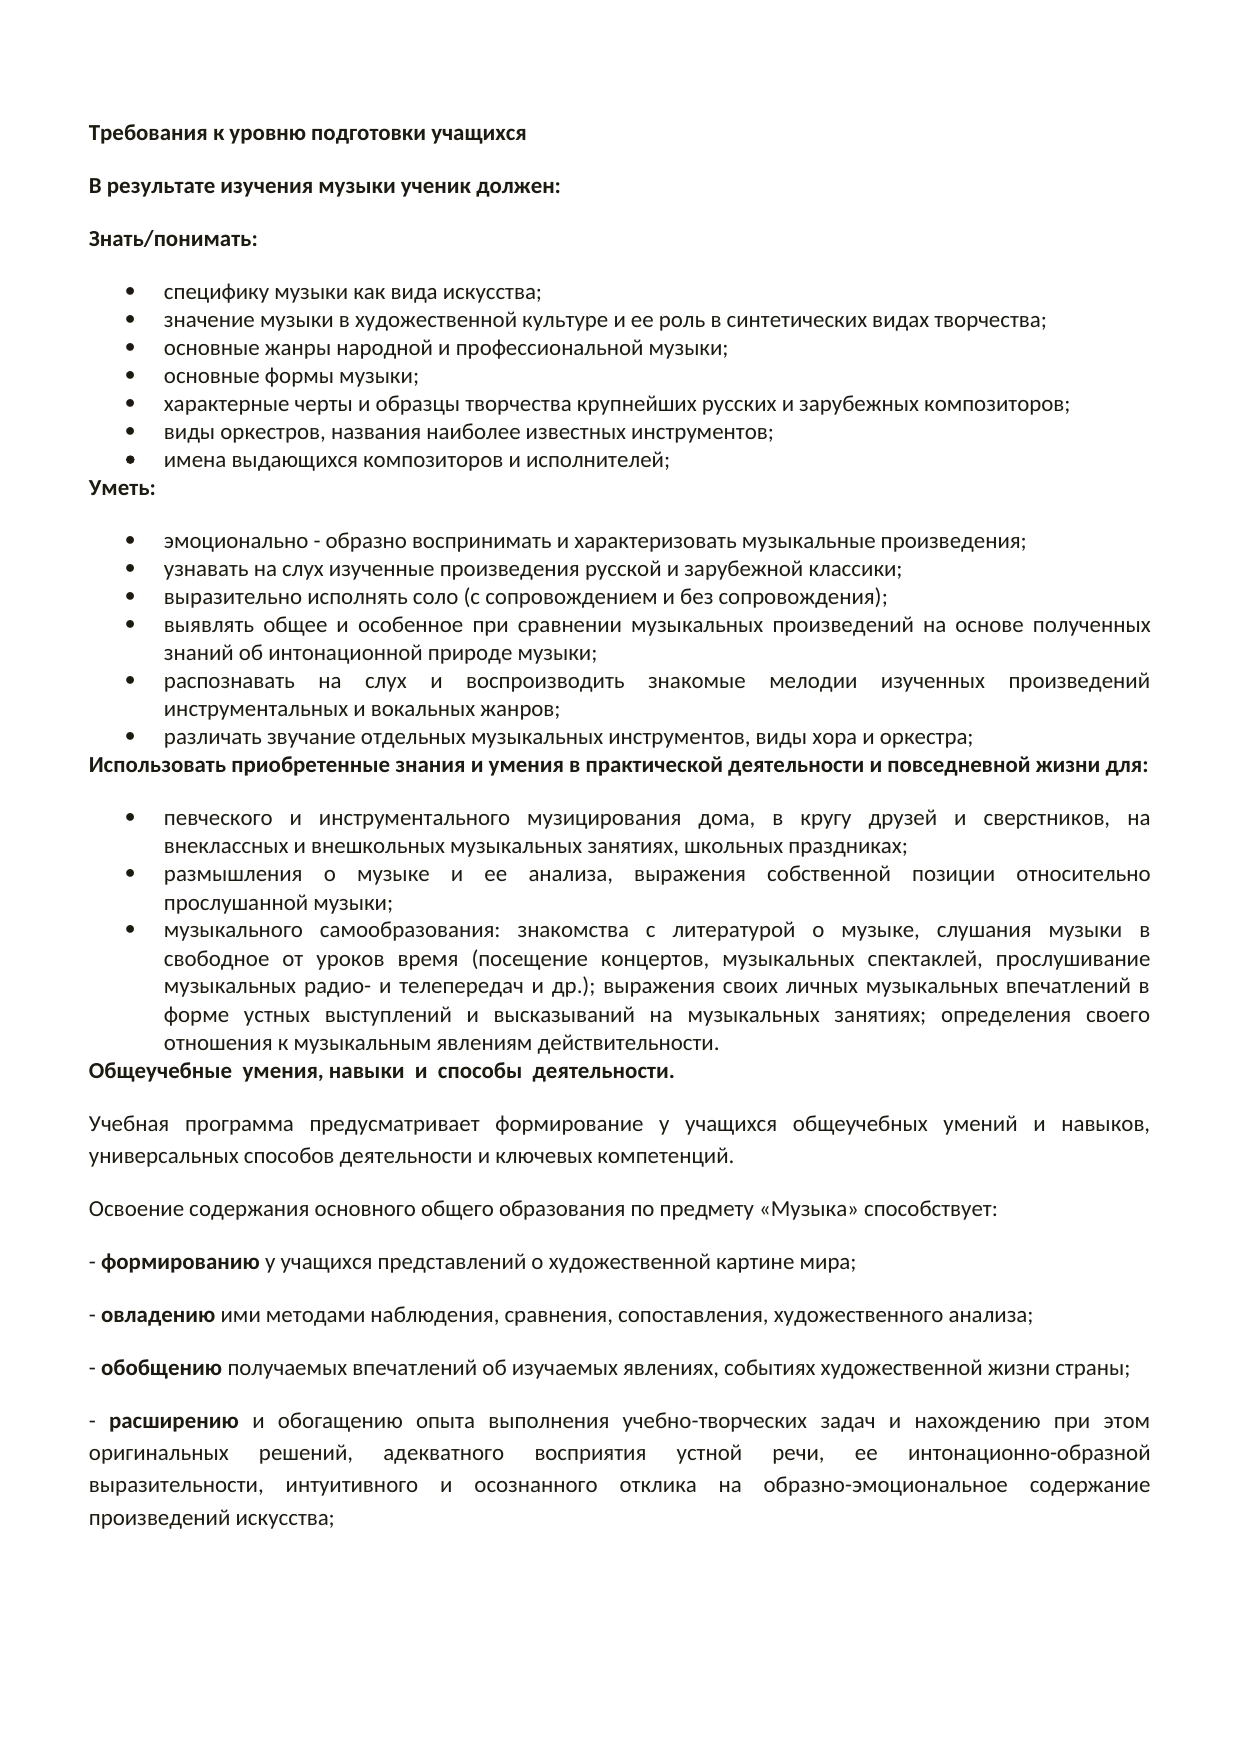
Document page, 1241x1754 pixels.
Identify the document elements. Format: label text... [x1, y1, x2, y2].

list характерные черты и образцы творчества крупнейших русских и зарубежных композиторов; [126, 389, 1152, 417]
list эмоционально - образно воспринимать и характеризовать музыкальные произведения; [126, 526, 1152, 554]
text Использовать приобретенные знания и умения в практической деятельности и повседневной жизни для: [89, 751, 1152, 778]
list распознавать на слух и воспроизводить знакомые мелодии изученных произведений инструментальных и вокальных жанров; [126, 666, 1152, 722]
text Общеучебные умения, навыки и способы деятельности. [89, 1056, 1152, 1084]
list основные жанры народной и профессиональной музыки; [126, 333, 1152, 361]
text - расширению и обогащению опыта выполнения учебно-творческих задач и нахождению при этом оригинальных решений, адекватного восприятия устной речи, ее интонационно-образной выразительности, интуитивного и осознанного отклика на образно-эмоциональное содержание произведений искусства; [89, 1406, 1152, 1531]
text Уметь: [89, 473, 1152, 501]
list различать звучание отдельных музыкальных инструментов, виды хора и оркестра; [126, 722, 1152, 751]
list специфику музыки как вида искусства; [126, 277, 1152, 305]
text - формированию у учащихся представлений о художественной картине мира; [89, 1247, 1152, 1275]
text В результате изучения музыки ученик должен: [89, 171, 1152, 199]
list музыкального самообразования: знакомства с литературой о музыке, слушания музыки в свободное от уроков время (посещение концертов, музыкальных спектаклей, прослушивание музыкальных радио- и телепередач и др.); выражения своих личных музыкальных впечатлений в форме устных выступлений и высказываний на музыкальных занятиях; определения своего отношения к музыкальным явлениям действительности. [126, 916, 1152, 1056]
text Требования к уровню подготовки учащихся [89, 118, 1152, 146]
list размышления о музыке и ее анализа, выражения собственной позиции относительно прослушанной музыки; [126, 859, 1152, 916]
list виды оркестров, названия наиболее известных инструментов; [126, 417, 1152, 445]
list значение музыки в художественной культуре и ее роль в синтетических видах творчества; [126, 305, 1152, 333]
list выявлять общее и особенное при сравнении музыкальных произведений на основе полученных знаний об интонационной природе музыки; [126, 610, 1152, 666]
text - овладению ими методами наблюдения, сравнения, сопоставления, художественного анализа; [89, 1300, 1152, 1328]
text - обобщению получаемых впечатлений об изучаемых явлениях, событиях художественной жизни страны; [89, 1353, 1152, 1381]
text Учебная программа предусматривает формирование у учащихся общеучебных умений и навыков, универсальных способов деятельности и ключевых компетенций. [89, 1109, 1152, 1169]
list имена выдающихся композиторов и исполнителей; [126, 445, 1152, 473]
list выразительно исполнять соло (с сопровождением и без сопровождения); [126, 582, 1152, 610]
list певческого и инструментального музицирования дома, в кругу друзей и сверстников, на внеклассных и внешкольных музыкальных занятиях, школьных праздниках; [126, 803, 1152, 859]
list узнавать на слух изученные произведения русской и зарубежной классики; [126, 554, 1152, 582]
text Освоение содержания основного общего образования по предмету «Музыка» способствует: [89, 1194, 1152, 1222]
list основные формы музыки; [126, 361, 1152, 389]
text Знать/понимать: [89, 224, 1152, 252]
